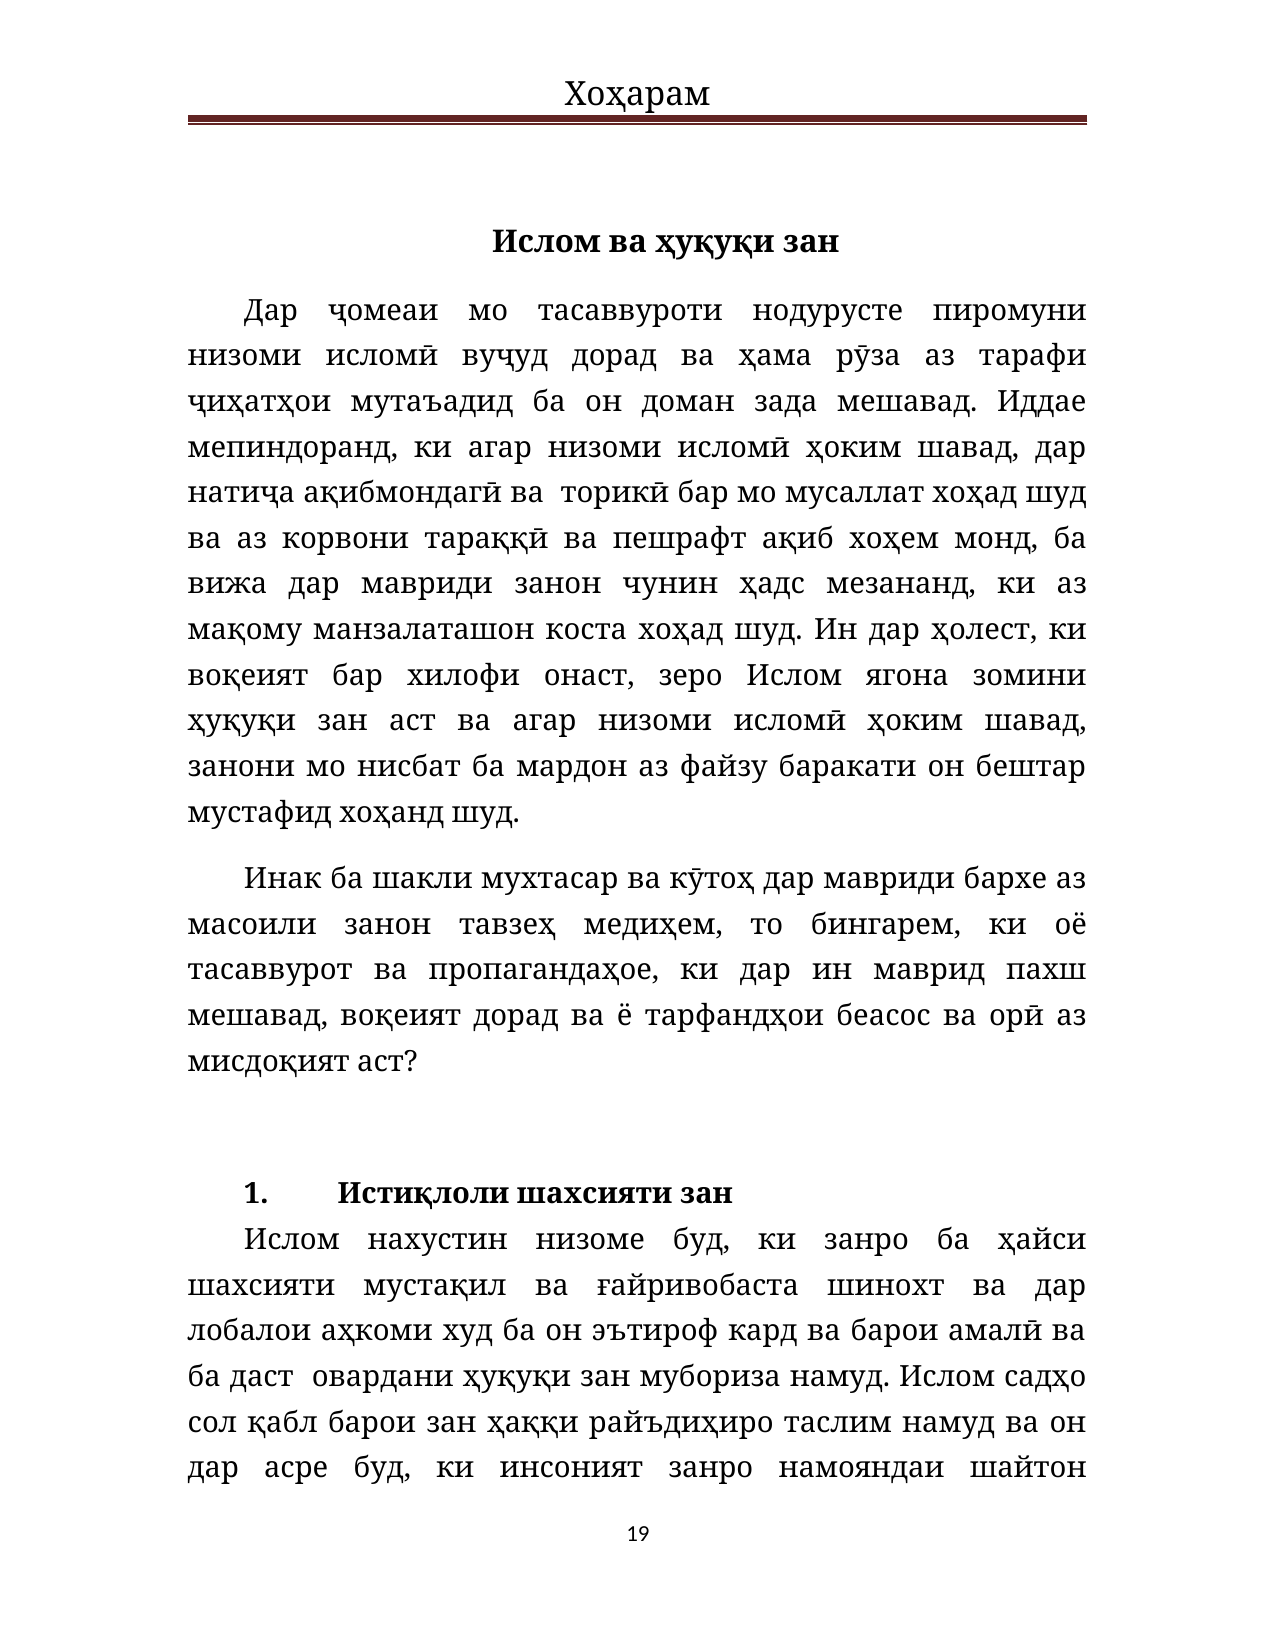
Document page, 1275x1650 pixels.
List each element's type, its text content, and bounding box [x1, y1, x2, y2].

text Ислом ва ҳуқуқи зан [187, 219, 1087, 262]
list Истиқлоли шахсияти зан [187, 1173, 1087, 1212]
text Инак ба шакли мухтасар ва кӯтоҳ дар мавриди бархе аз масоили занон тавзеҳ медиҳем, то бингарем, ки оё тасаввурот ва пропагандаҳое, ки дар ин маврид пахш мешавад, воқеият дорад ва ё тарфандҳои беасос ва орӣ аз мисдоқият аст? [187, 857, 1087, 1079]
text Дар ҷомеаи мо тасаввуроти нодурусте пиромуни низоми исломӣ вуҷуд дорад ва ҳама рӯза аз тарафи ҷиҳатҳои мутаъадид ба он доман зада мешавад. Иддае мепиндоранд, ки агар низоми исломӣ ҳоким шавад, дар натиҷа ақибмондагӣ ва торикӣ бар мо мусаллат хоҳад шуд ва аз корвони тараққӣ ва пешрафт ақиб хоҳем монд, ба вижа дар мавриди занон чунин ҳадс мезананд, ки аз мақому манзалаташон коста хоҳад шуд. Ин дар ҳолест, ки воқеият бар хилофи онаст, зеро Ислом ягона зомини ҳуқуқи зан аст ва агар низоми исломӣ ҳоким шавад, занони мо нисбат ба мардон аз файзу баракати он бештар мустафид хоҳанд шуд. [187, 289, 1087, 831]
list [187, 1218, 1087, 1486]
